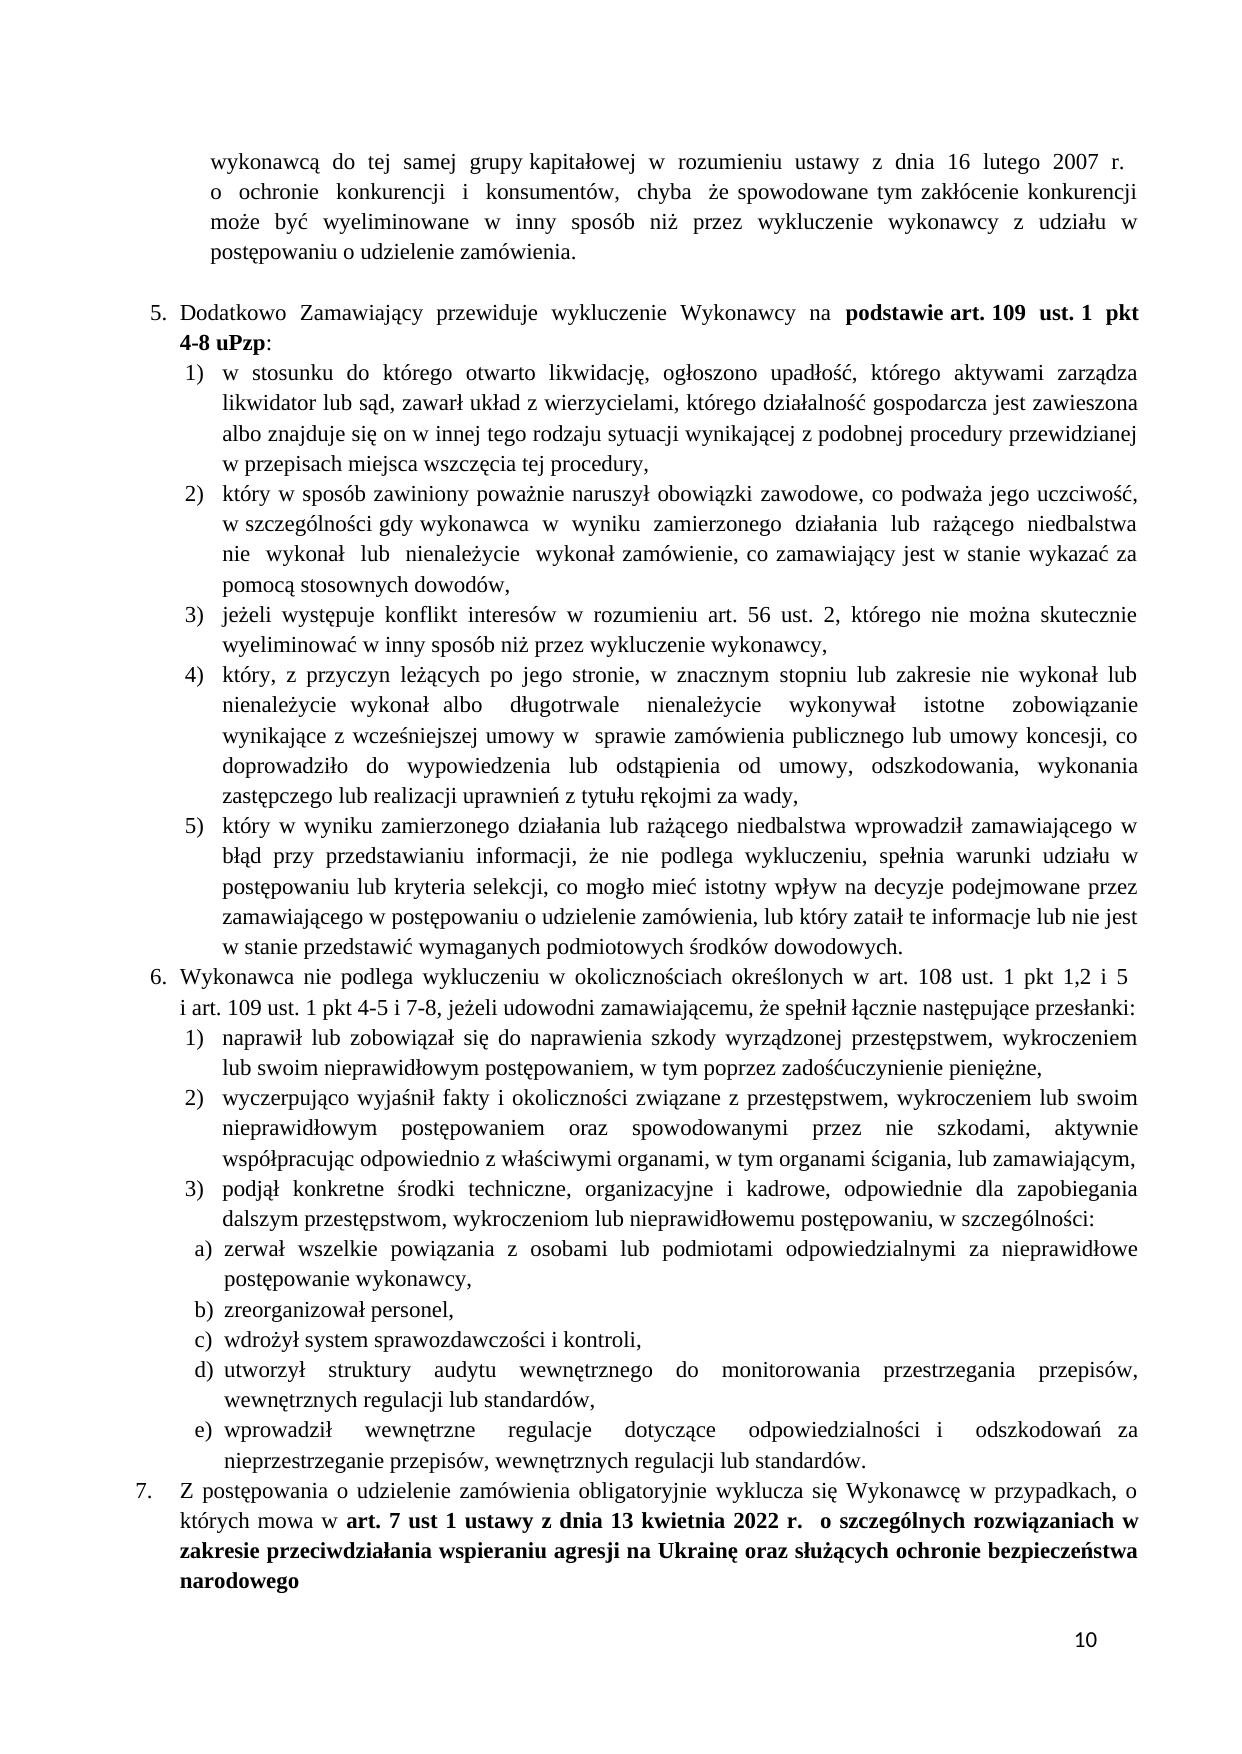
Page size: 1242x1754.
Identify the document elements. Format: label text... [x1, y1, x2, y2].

list który w sposób zawiniony poważnie naruszył obowiązki zawodowe, co podważa jego uczciwość, w szczególności gdy wykonawca w wyniku zamierzonego działania lub rażącego niedbalstwa nie wykonał lub nienależycie wykonał zamówienie, co zamawiający jest w stanie wykazać za pomocą stosownych dowodów, [184, 480, 1139, 597]
list który w wyniku zamierzonego działania lub rażącego niedbalstwa wprowadził zamawiającego w błąd przy przedstawianiu informacji, że nie podlega wykluczeniu, spełnia warunki udziału w postępowaniu lub kryteria selekcji, co mogło mieć istotny wpływ na decyzje podejmowane przez zamawiającego w postępowaniu o udzielenie zamówienia, lub który zataił te informacje lub nie jest w stanie przedstawić wymaganych podmiotowych środków dowodowych. [184, 812, 1139, 959]
list zerwał wszelkie powiązania z osobami lub podmiotami odpowiedzialnymi za nieprawidłowe postępowanie wykonawcy, [194, 1235, 1139, 1292]
list utworzył struktury audytu wewnętrznego do monitorowania przestrzegania przepisów, wewnętrznych regulacji lub standardów, [194, 1356, 1139, 1413]
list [173, 148, 1139, 265]
list zreorganizował personel, [194, 1296, 1139, 1322]
list Wykonawca nie podlega wykluczeniu w okolicznościach określonych w art. 108 ust. 1 pkt 1,2 i 5 i art. 109 ust. 1 pkt 4-5 i 7-8, jeżeli udowodni zamawiającemu, że spełnił łącznie następujące przesłanki: [150, 963, 1139, 1020]
list naprawił lub zobowiązał się do naprawienia szkody wyrządzonej przestępstwem, wykroczeniem lub swoim nieprawidłowym postępowaniem, w tym poprzez zadośćuczynienie pieniężne, [184, 1024, 1139, 1080]
list Z postępowania o udzielenie zamówienia obligatoryjnie wyklucza się Wykonawcę w przypadkach, o których mowa w art. 7 ust 1 ustawy z dnia 13 kwietnia 2022 r. o szczególnych rozwiązaniach w zakresie przeciwdziałania wspieraniu agresji na Ukrainę oraz służących ochronie bezpieczeństwa narodowego [135, 1477, 1139, 1594]
list Dodatkowo Zamawiający przewiduje wykluczenie Wykonawcy na podstawie art. 109 ust. 1 pkt 4-8 uPzp: [150, 299, 1139, 355]
list w stosunku do którego otwarto likwidację, ogłoszono upadłość, którego aktywami zarządza likwidator lub sąd, zawarł układ z wierzycielami, którego działalność gospodarcza jest zawieszona albo znajduje się on w innej tego rodzaju sytuacji wynikającej z podobnej procedury przewidzianej w przepisach miejsca wszczęcia tej procedury, [184, 359, 1139, 476]
list podjął konkretne środki techniczne, organizacyjne i kadrowe, odpowiednie dla zapobiegania dalszym przestępstwom, wykroczeniom lub nieprawidłowemu postępowaniu, w szczególności: [184, 1175, 1139, 1231]
list który, z przyczyn leżących po jego stronie, w znacznym stopniu lub zakresie nie wykonał lub nienależycie wykonał albo długotrwale nienależycie wykonywał istotne zobowiązanie wynikające z wcześniejszej umowy w sprawie zamówienia publicznego lub umowy koncesji, co doprowadziło do wypowiedzenia lub odstąpienia od umowy, odszkodowania, wykonania zastępczego lub realizacji uprawnień z tytułu rękojmi za wady, [184, 661, 1139, 808]
list jeżeli występuje konflikt interesów w rozumieniu art. 56 ust. 2, którego nie można skutecznie wyeliminować w inny sposób niż przez wykluczenie wykonawcy, [184, 601, 1139, 657]
list wprowadził wewnętrzne regulacje dotyczące odpowiedzialności i odszkodowań za nieprzestrzeganie przepisów, wewnętrznych regulacji lub standardów. [194, 1416, 1139, 1473]
list wyczerpująco wyjaśnił fakty i okoliczności związane z przestępstwem, wykroczeniem lub swoim nieprawidłowym postępowaniem oraz spowodowanymi przez nie szkodami, aktywnie współpracując odpowiednio z właściwymi organami, w tym organami ścigania, lub zamawiającym, [184, 1084, 1139, 1171]
list wdrożył system sprawozdawczości i kontroli, [194, 1326, 1139, 1352]
